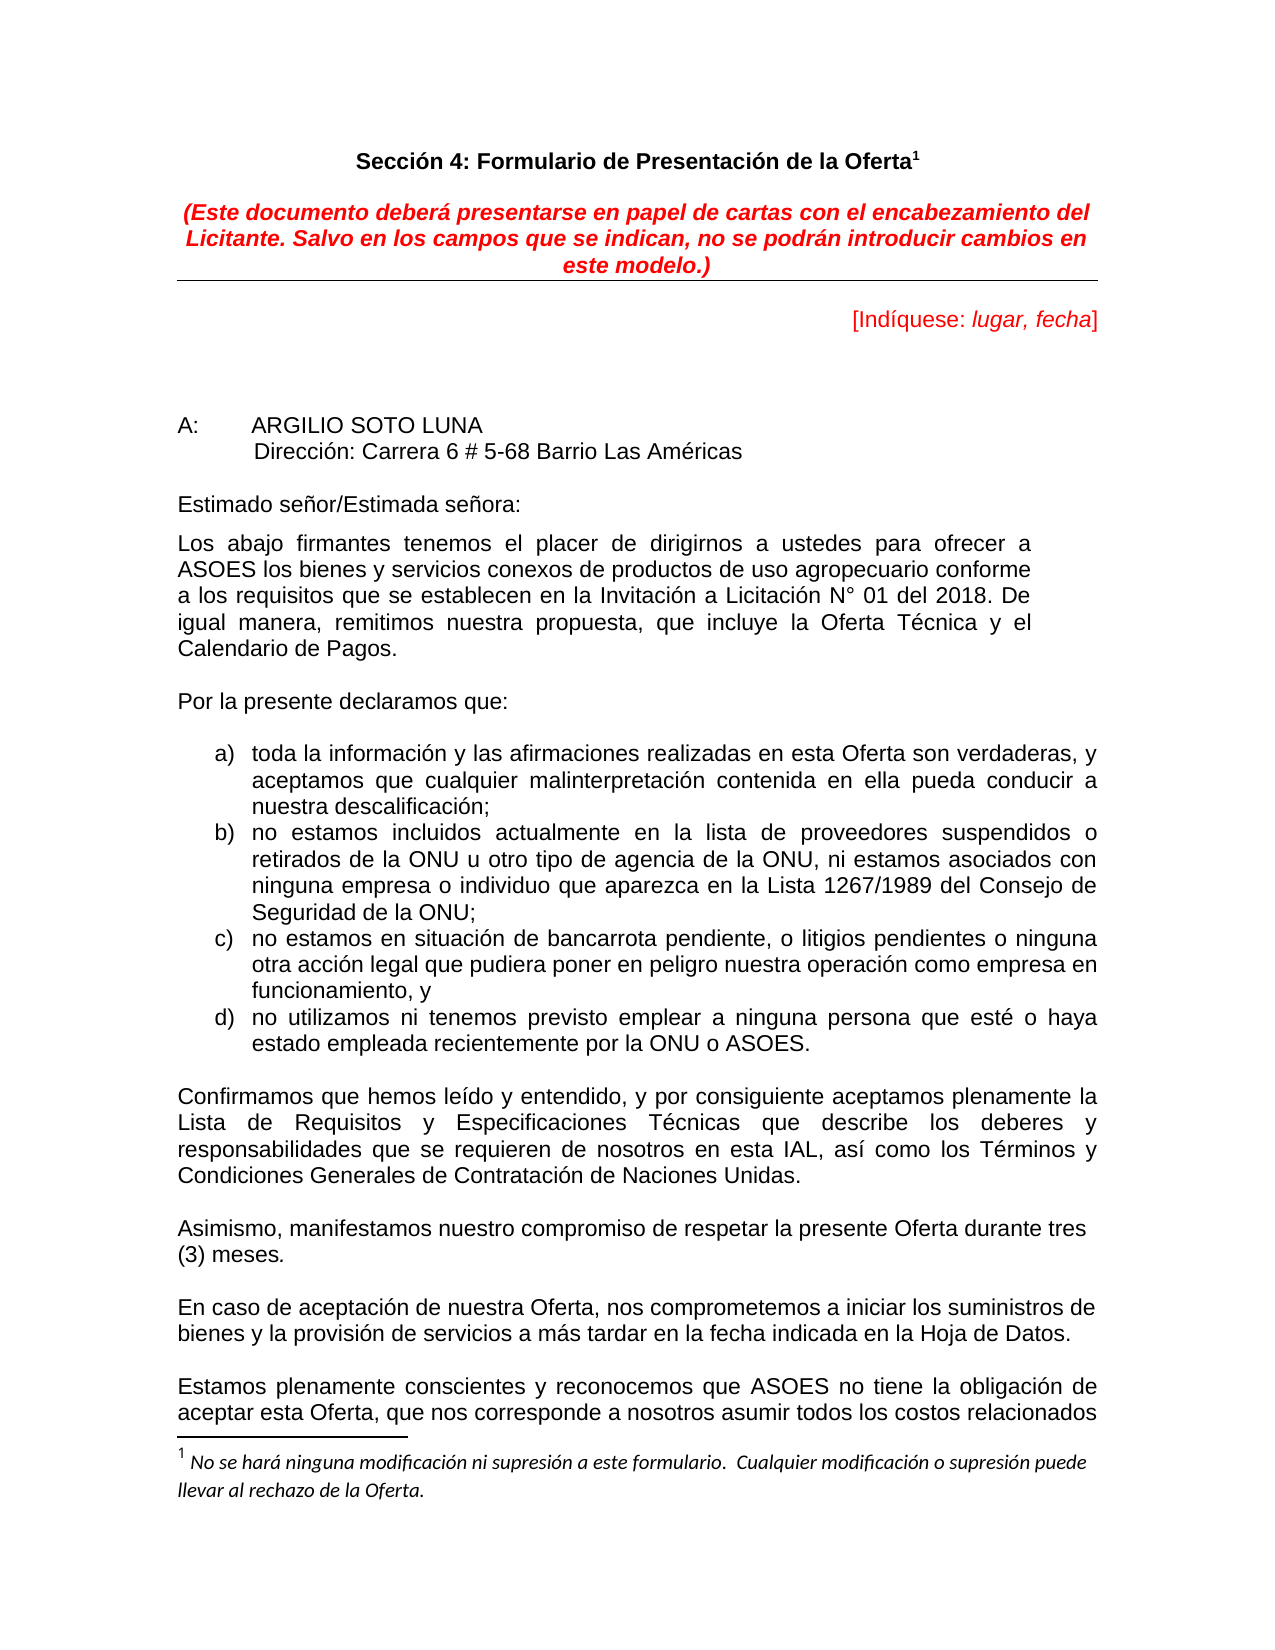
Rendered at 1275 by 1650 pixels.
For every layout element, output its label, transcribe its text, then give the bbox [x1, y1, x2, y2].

text Dirección: Carrera 6 # 5-68 Barrio Las Américas [177, 438, 1098, 464]
list toda la información y las afirmaciones realizadas en esta Oferta son verdaderas, y aceptamos que cualquier malinterpretación contenida en ella pueda conducir a nuestra descalificación; [214, 740, 1098, 819]
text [177, 1373, 1098, 1426]
text Por la presente declaramos que: [177, 688, 1098, 714]
text A: ARGILIO SOTO LUNA [177, 412, 1098, 438]
text Sección 4: Formulario de Presentación de la Oferta [177, 148, 1098, 174]
text Asimismo, manifestamos nuestro compromiso de respetar la presente Oferta durante tres (3) meses. [177, 1215, 1098, 1267]
list no utilizamos ni tenemos previsto emplear a ninguna persona que esté o haya estado empleada recientemente por la ONU o ASOES. [214, 1004, 1098, 1057]
list no estamos incluidos actualmente en la lista de proveedores suspendidos o retirados de la ONU u otro tipo de agencia de la ONU, ni estamos asociados con ninguna empresa o individuo que aparezca en la Lista 1267/1989 del Consejo de Seguridad de la ONU; [214, 819, 1098, 925]
list no estamos en situación de bancarrota pendiente, o litigios pendientes o ninguna otra acción legal que pudiera poner en peligro nuestra operación como empresa en funcionamiento, y [214, 925, 1098, 1004]
text [Indíquese: lugar, fecha] [177, 306, 1098, 332]
text (Este documento deberá presentarse en papel de cartas con el encabezamiento del Licitante. Salvo en los campos que se indican, no se podrán introducir cambios en este modelo.) [177, 199, 1098, 280]
text Estimado señor/Estimada señora: [177, 491, 1098, 517]
text En caso de aceptación de nuestra Oferta, nos comprometemos a iniciar los suministros de bienes y la provisión de servicios a más tardar en la fecha indicada en la Hoja de Datos. [177, 1294, 1098, 1346]
text Confirmamos que hemos leído y entendido, y por consiguiente aceptamos plenamente la Lista de Requisitos y Especificaciones Técnicas que describe los deberes y responsabilidades que se requieren de nosotros en esta IAL, así como los Términos y Condiciones Generales de Contratación de Naciones Unidas. [177, 1083, 1098, 1188]
text Los abajo firmantes tenemos el placer de dirigirnos a ustedes para ofrecer a ASOES los bienes y servicios conexos de productos de uso agropecuario conforme a los requisitos que se establecen en la Invitación a Licitación N° 01 del 2018. De igual manera, remitimos nuestra propuesta, que incluye la Oferta Técnica y el Calendario de Pagos. [177, 529, 1032, 661]
